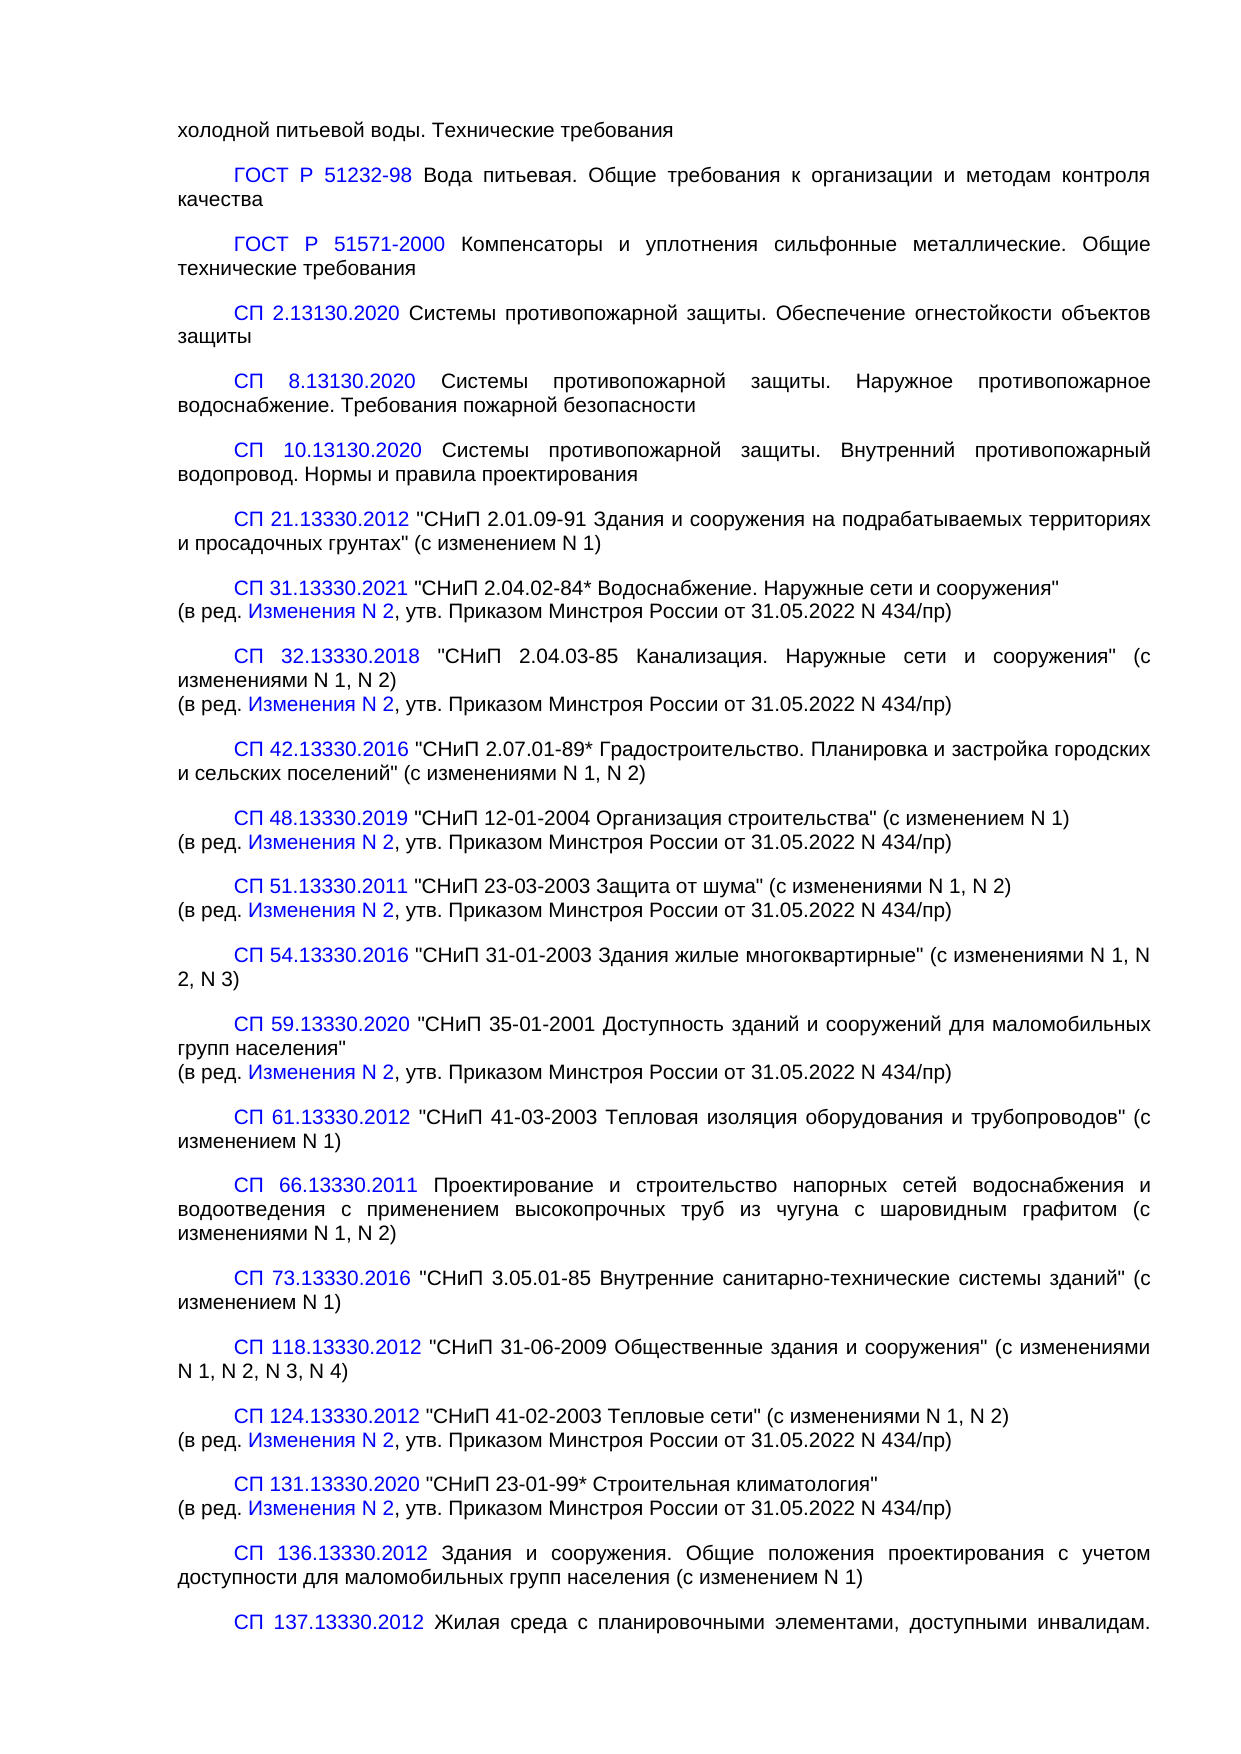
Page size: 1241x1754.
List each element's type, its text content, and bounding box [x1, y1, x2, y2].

text СП 54.13330.2016 "СНиП 31-01-2003 Здания жилые многоквартирные" (с изменениями N 1, N 2, N 3) [177, 943, 1152, 991]
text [177, 1610, 1152, 1634]
text СП 118.13330.2012 "СНиП 31-06-2009 Общественные здания и сооружения" (с изменениями N 1, N 2, N 3, N 4) [177, 1335, 1152, 1383]
text СП 66.13330.2011 Проектирование и строительство напорных сетей водоснабжения и водоотведения с применением высокопрочных труб из чугуна с шаровидным графитом (с изменениями N 1, N 2) [177, 1173, 1152, 1245]
text СП 136.13330.2012 Здания и сооружения. Общие положения проектирования с учетом доступности для маломобильных групп населения (с изменением N 1) [177, 1541, 1152, 1589]
text СП 32.13330.2018 "СНиП 2.04.03-85 Канализация. Наружные сети и сооружения" (с изменениями N 1, N 2) [177, 644, 1152, 692]
text (в ред. Изменения N 2, утв. Приказом Минстроя России от 31.05.2022 N 434/пр) [177, 599, 1152, 623]
text СП 10.13130.2020 Системы противопожарной защиты. Внутренний противопожарный водопровод. Нормы и правила проектирования [177, 438, 1152, 486]
text СП 73.13330.2016 "СНиП 3.05.01-85 Внутренние санитарно-технические системы зданий" (с изменением N 1) [177, 1266, 1152, 1314]
text ГОСТ Р 51232-98 Вода питьевая. Общие требования к организации и методам контроля качества [177, 163, 1152, 211]
text (в ред. Изменения N 2, утв. Приказом Минстроя России от 31.05.2022 N 434/пр) [177, 1496, 1152, 1520]
text (в ред. Изменения N 2, утв. Приказом Минстроя России от 31.05.2022 N 434/пр) [177, 829, 1152, 853]
text (в ред. Изменения N 2, утв. Приказом Минстроя России от 31.05.2022 N 434/пр) [177, 898, 1152, 922]
text СП 48.13330.2019 "СНиП 12-01-2004 Организация строительства" (с изменением N 1) [177, 806, 1152, 829]
text СП 8.13130.2020 Системы противопожарной защиты. Наружное противопожарное водоснабжение. Требования пожарной безопасности [177, 369, 1152, 417]
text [177, 118, 1152, 142]
text (в ред. Изменения N 2, утв. Приказом Минстроя России от 31.05.2022 N 434/пр) [177, 692, 1152, 716]
text (в ред. Изменения N 2, утв. Приказом Минстроя России от 31.05.2022 N 434/пр) [177, 1427, 1152, 1451]
text ГОСТ Р 51571-2000 Компенсаторы и уплотнения сильфонные металлические. Общие технические требования [177, 232, 1152, 279]
text СП 51.13330.2011 "СНиП 23-03-2003 Защита от шума" (с изменениями N 1, N 2) [177, 874, 1152, 898]
text СП 42.13330.2016 "СНиП 2.07.01-89* Градостроительство. Планировка и застройка городских и сельских поселений" (с изменениями N 1, N 2) [177, 737, 1152, 785]
text СП 61.13330.2012 "СНиП 41-03-2003 Тепловая изоляция оборудования и трубопроводов" (с изменением N 1) [177, 1104, 1152, 1152]
text СП 131.13330.2020 "СНиП 23-01-99* Строительная климатология" [177, 1472, 1152, 1496]
text СП 2.13130.2020 Системы противопожарной защиты. Обеспечение огнестойкости объектов защиты [177, 300, 1152, 348]
text (в ред. Изменения N 2, утв. Приказом Минстроя России от 31.05.2022 N 434/пр) [177, 1060, 1152, 1084]
text СП 124.13330.2012 "СНиП 41-02-2003 Тепловые сети" (с изменениями N 1, N 2) [177, 1403, 1152, 1427]
text СП 31.13330.2021 "СНиП 2.04.02-84* Водоснабжение. Наружные сети и сооружения" [177, 575, 1152, 599]
text СП 21.13330.2012 "СНиП 2.01.09-91 Здания и сооружения на подрабатываемых территориях и просадочных грунтах" (с изменением N 1) [177, 507, 1152, 554]
text СП 59.13330.2020 "СНиП 35-01-2001 Доступность зданий и сооружений для маломобильных групп населения" [177, 1012, 1152, 1060]
